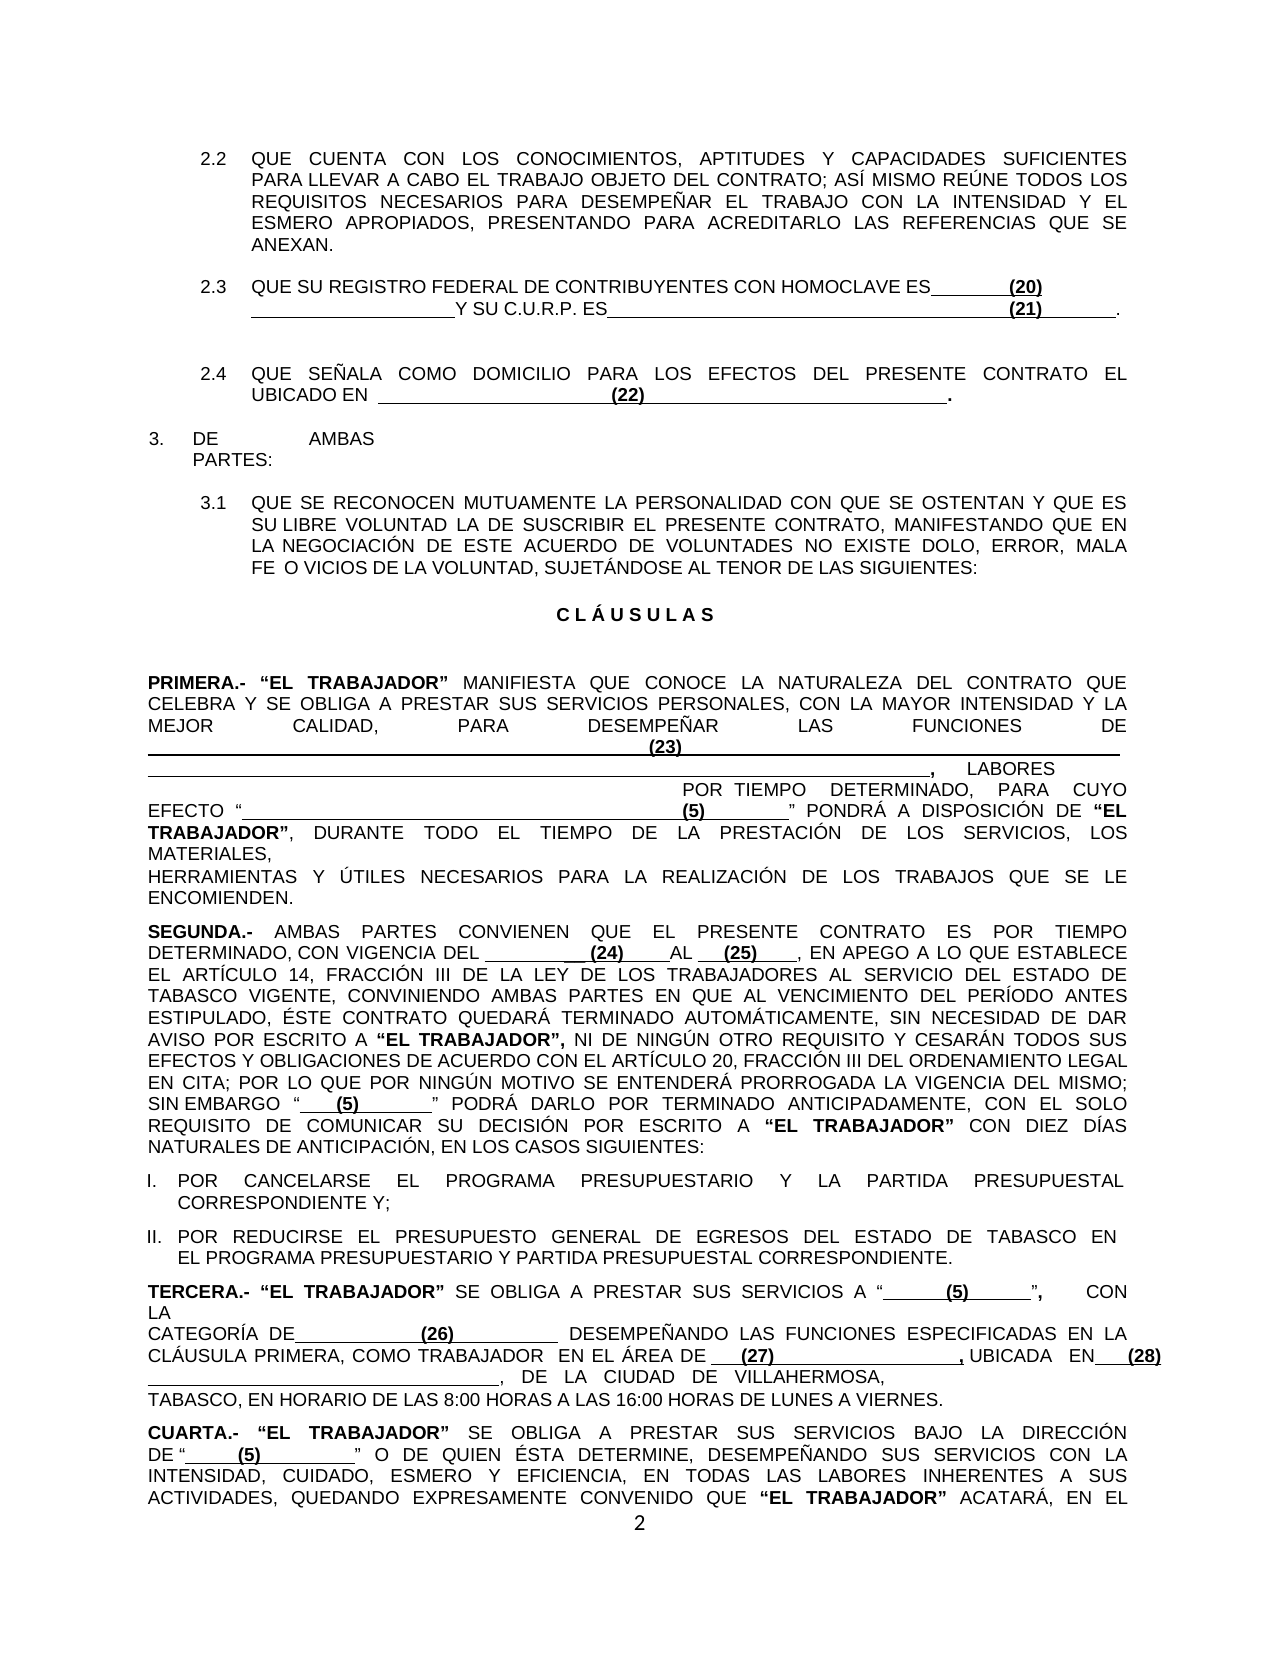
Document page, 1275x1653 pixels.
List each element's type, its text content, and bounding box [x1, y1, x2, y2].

text SEGUNDA.- AMBAS PARTES CONVIENEN QUE EL PRESENTE CONTRATO ES POR TIEMPO DETERMINADO, CON VIGENCIA DEL __ (24) AL (25) , EN APEGO A LO QUE ESTABLECE EL ARTÍCULO 14, FRACCIÓN III DE LA LEY DE LOS TRABAJADORES AL SERVICIO DEL ESTADO DE TABASCO VIGENTE, CONVINIENDO AMBAS PARTES EN QUE AL VENCIMIENTO DEL PERÍODO ANTES ESTIPULADO, ÉSTE CONTRATO QUEDARÁ TERMINADO AUTOMÁTICAMENTE, SIN NECESIDAD DE DAR AVISO POR ESCRITO A “EL TRABAJADOR”, NI DE NINGÚN OTRO REQUISITO Y CESARÁN TODOS SUS EFECTOS Y OBLIGACIONES DE ACUERDO CON EL ARTÍCULO 20, FRACCIÓN III DEL ORDENAMIENTO LEGAL EN CITA; POR LO QUE POR NINGÚN MOTIVO SE ENTENDERÁ PRORROGADA LA VIGENCIA DEL MISMO; SIN EMBARGO “ (5) ” PODRÁ DARLO POR TERMINADO ANTICIPADAMENTE, CON EL SOLO REQUISITO DE COMUNICAR SU DECISIÓN POR ESCRITO A “EL TRABAJADOR” CON DIEZ DÍAS NATURALES DE ANTICIPACIÓN, EN LOS CASOS SIGUIENTES: [148, 921, 1127, 1158]
list QUE CUENTA CON LOS CONOCIMIENTOS, APTITUDES Y CAPACIDADES SUFICIENTES PARA LLEVAR A CABO EL TRABAJO OBJETO DEL CONTRATO; ASÍ MISMO REÚNE TODOS LOS REQUISITOS NECESARIOS PARA DESEMPEÑAR EL TRABAJO CON LA INTENSIDAD Y EL ESMERO APROPIADOS, PRESENTANDO PARA ACREDITARLO LAS REFERENCIAS QUE SE ANEXAN. [200, 147, 1127, 255]
text HERRAMIENTAS Y ÚTILES NECESARIOS PARA LA REALIZACIÓN DE LOS TRABAJOS QUE SE LE ENCOMIENDEN. [148, 866, 1127, 909]
list POR CANCELARSE EL PROGRAMA PRESUPUESTARIO Y LA PARTIDA PRESUPUESTAL CORRESPONDIENTE Y; [146, 1170, 1124, 1213]
subtitle C L Á U S U L A S [135, 603, 1134, 625]
text CLÁUSULA PRIMERA, COMO TRABAJADOR EN EL ÁREA DE (27) , UBICADA EN (28) , DE LA CIUDAD DE VILLAHERMOSA, [148, 1345, 1127, 1388]
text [148, 1422, 1128, 1508]
list QUE SEÑALA COMO DOMICILIO PARA LOS EFECTOS DEL PRESENTE CONTRATO EL UBICADO EN (22) . [200, 363, 1127, 406]
list POR REDUCIRSE EL PRESUPUESTO GENERAL DE EGRESOS DEL ESTADO DE TABASCO EN EL PROGRAMA PRESUPUESTARIO Y PARTIDA PRESUPUESTAL CORRESPONDIENTE. [146, 1226, 1127, 1269]
text , LABORES POR TIEMPO DETERMINADO, PARA CUYO EFECTO “ (5) ” PONDRÁ A DISPOSICIÓN DE “EL [148, 758, 1127, 822]
text DESEMPEÑANDO LAS FUNCIONES ESPECIFICADAS EN LA [569, 1324, 1139, 1345]
text TABASCO, EN HORARIO DE LAS 8:00 HORAS A LAS 16:00 HORAS DE LUNES A VIERNES. [148, 1389, 1124, 1410]
list QUE SE RECONOCEN MUTUAMENTE LA PERSONALIDAD CON QUE SE OSTENTAN Y QUE ES SU LIBRE VOLUNTAD LA DE SUSCRIBIR EL PRESENTE CONTRATO, MANIFESTANDO QUE EN LA NEGOCIACIÓN DE ESTE ACUERDO DE VOLUNTADES NO EXISTE DOLO, ERROR, MALA FE O VICIOS DE LA VOLUNTAD, SUJETÁNDOSE AL TENOR DE LAS SIGUIENTES: [200, 492, 1127, 578]
text TERCERA.- “EL TRABAJADOR” SE OBLIGA A PRESTAR SUS SERVICIOS A “ (5) ”, CON LA [148, 1281, 1127, 1324]
list QUE SU REGISTRO FEDERAL DE CONTRIBUYENTES CON HOMOCLAVE ES (20) Y SU C.U.R.P. ES (21) . [200, 276, 1128, 319]
list DE AMBAS PARTES: [148, 427, 374, 470]
subtitle (23) [148, 737, 1119, 754]
text TRABAJADOR”, DURANTE TODO EL TIEMPO DE LA PRESTACIÓN DE LOS SERVICIOS, LOS MATERIALES, [148, 822, 1128, 865]
text PRIMERA.- “EL TRABAJADOR” MANIFIESTA QUE CONOCE LA NATURALEZA DEL CONTRATO QUE CELEBRA Y SE OBLIGA A PRESTAR SUS SERVICIOS PERSONALES, CON LA MAYOR INTENSIDAD Y LA MEJOR CALIDAD, PARA DESEMPEÑAR LAS FUNCIONES DE [148, 671, 1127, 737]
text CATEGORÍA DE (26) [148, 1324, 558, 1345]
